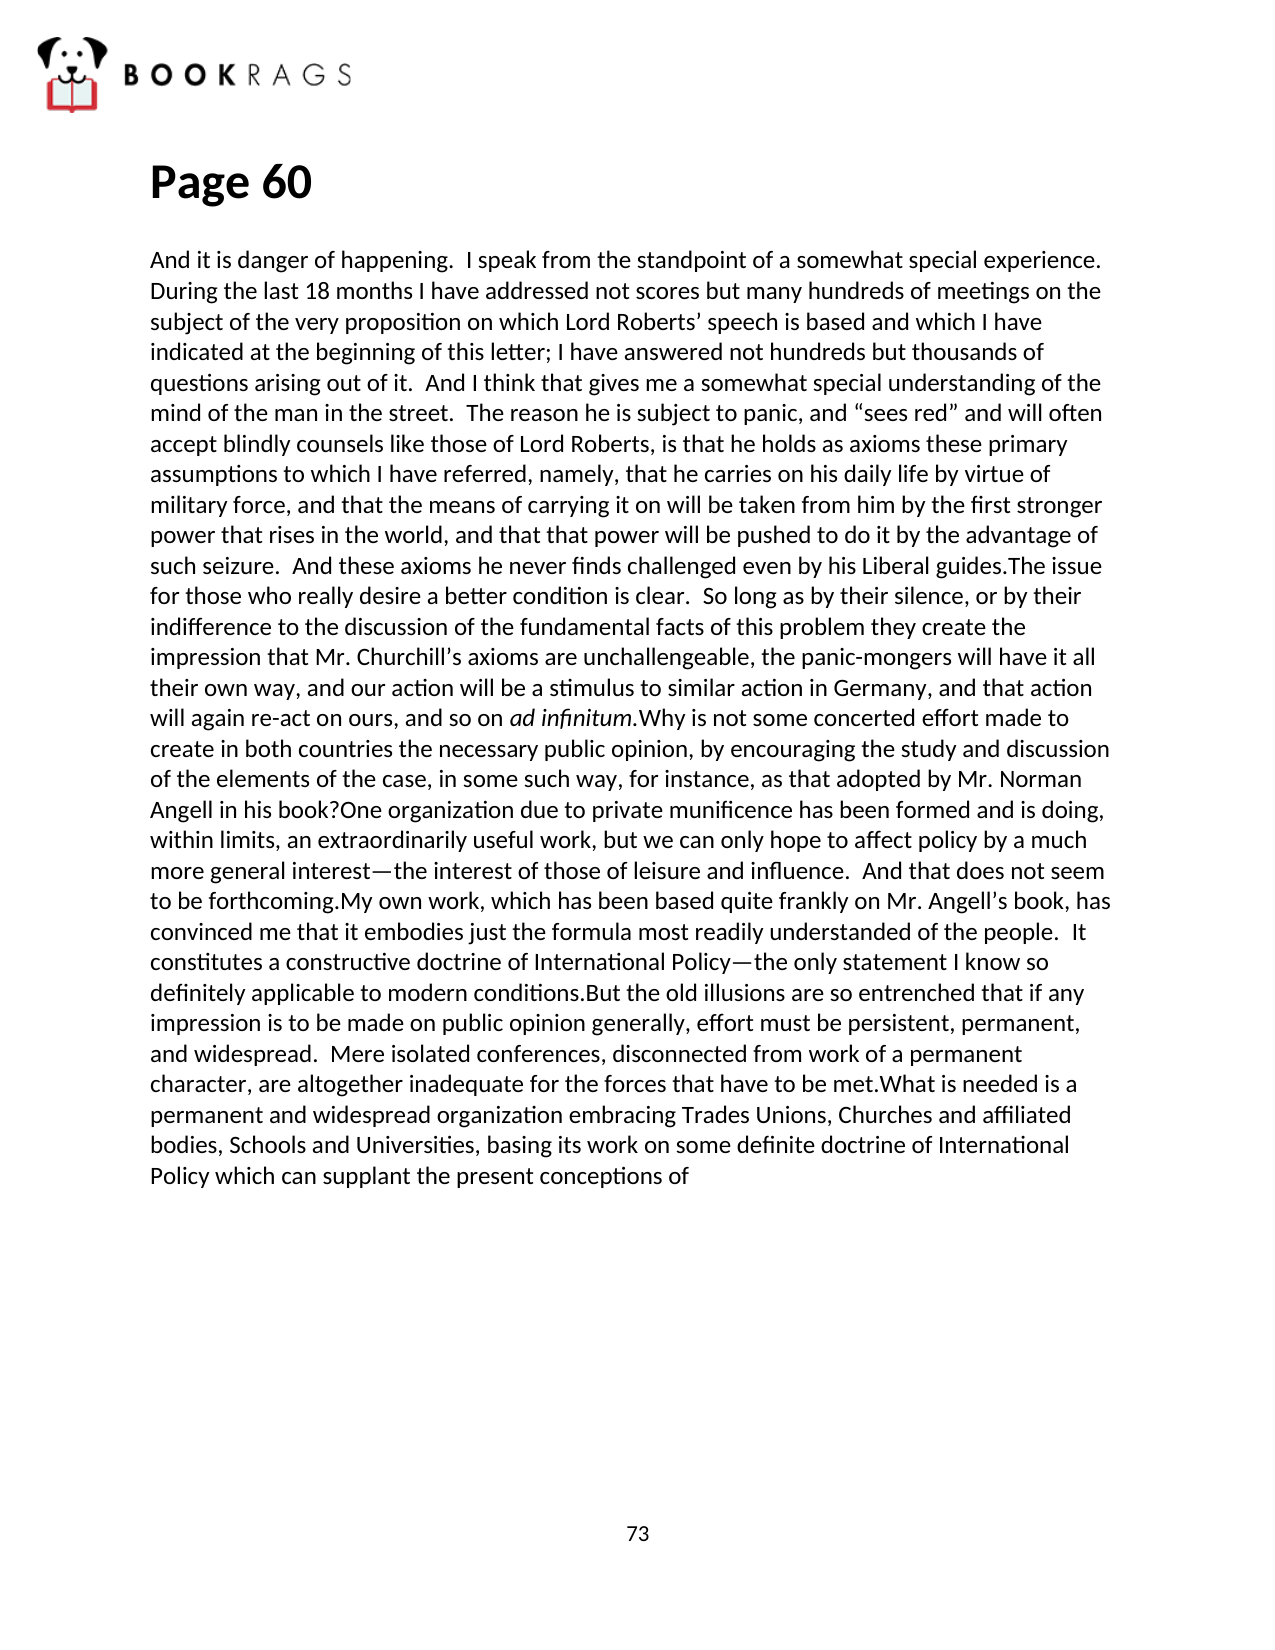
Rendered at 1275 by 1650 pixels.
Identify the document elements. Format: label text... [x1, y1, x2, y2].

text Page 60 [150, 150, 1125, 211]
text And it is danger of happening. I speak from the standpoint of a somewhat special experience. During the last 18 months I have addressed not scores but many hundreds of meetings on the subject of the very proposition on which Lord Roberts’ speech is based and which I have indicated at the beginning of this letter; I have answered not hundreds but thousands of questions arising out of it. And I think that gives me a somewhat special understanding of the mind of the man in the street. The reason he is subject to panic, and “sees red” and will often accept blindly counsels like those of Lord Roberts, is that he holds as axioms these primary assumptions to which I have referred, namely, that he carries on his daily life by virtue of military force, and that the means of carrying it on will be taken from him by the first stronger power that rises in the world, and that that power will be pushed to do it by the advantage of such seizure. And these axioms he never finds challenged even by his Liberal guides.The issue for those who really desire a better condition is clear. So long as by their silence, or by their indifference to the discussion of the fundamental facts of this problem they create the impression that Mr. Churchill’s axioms are unchallengeable, the panic-mongers will have it all their own way, and our action will be a stimulus to similar action in Germany, and that action will again re-act on ours, and so on ad infinitum.Why is not some concerted effort made to create in both countries the necessary public opinion, by encouraging the study and discussion of the elements of the case, in some such way, for instance, as that adopted by Mr. Norman Angell in his book?One organization due to private munificence has been formed and is doing, within limits, an extraordinarily useful work, but we can only hope to affect policy by a much more general interest—­the interest of those of leisure and influence. And that does not seem to be forthcoming.My own work, which has been based quite frankly on Mr. Angell’s book, has convinced me that it embodies just the formula most readily understanded of the people. It constitutes a constructive doctrine of International Policy—­the only statement I know so definitely applicable to modern conditions.But the old illusions are so entrenched that if any impression is to be made on public opinion generally, effort must be persistent, permanent, and widespread. Mere isolated conferences, disconnected from work of a permanent character, are altogether inadequate for the forces that have to be met.What is needed is a permanent and widespread organization embracing Trades Unions, Churches and affiliated bodies, Schools and Universities, basing its work on some definite doctrine of International Policy which can supplant the present conceptions of [150, 244, 1125, 1191]
picture [37, 37, 351, 113]
